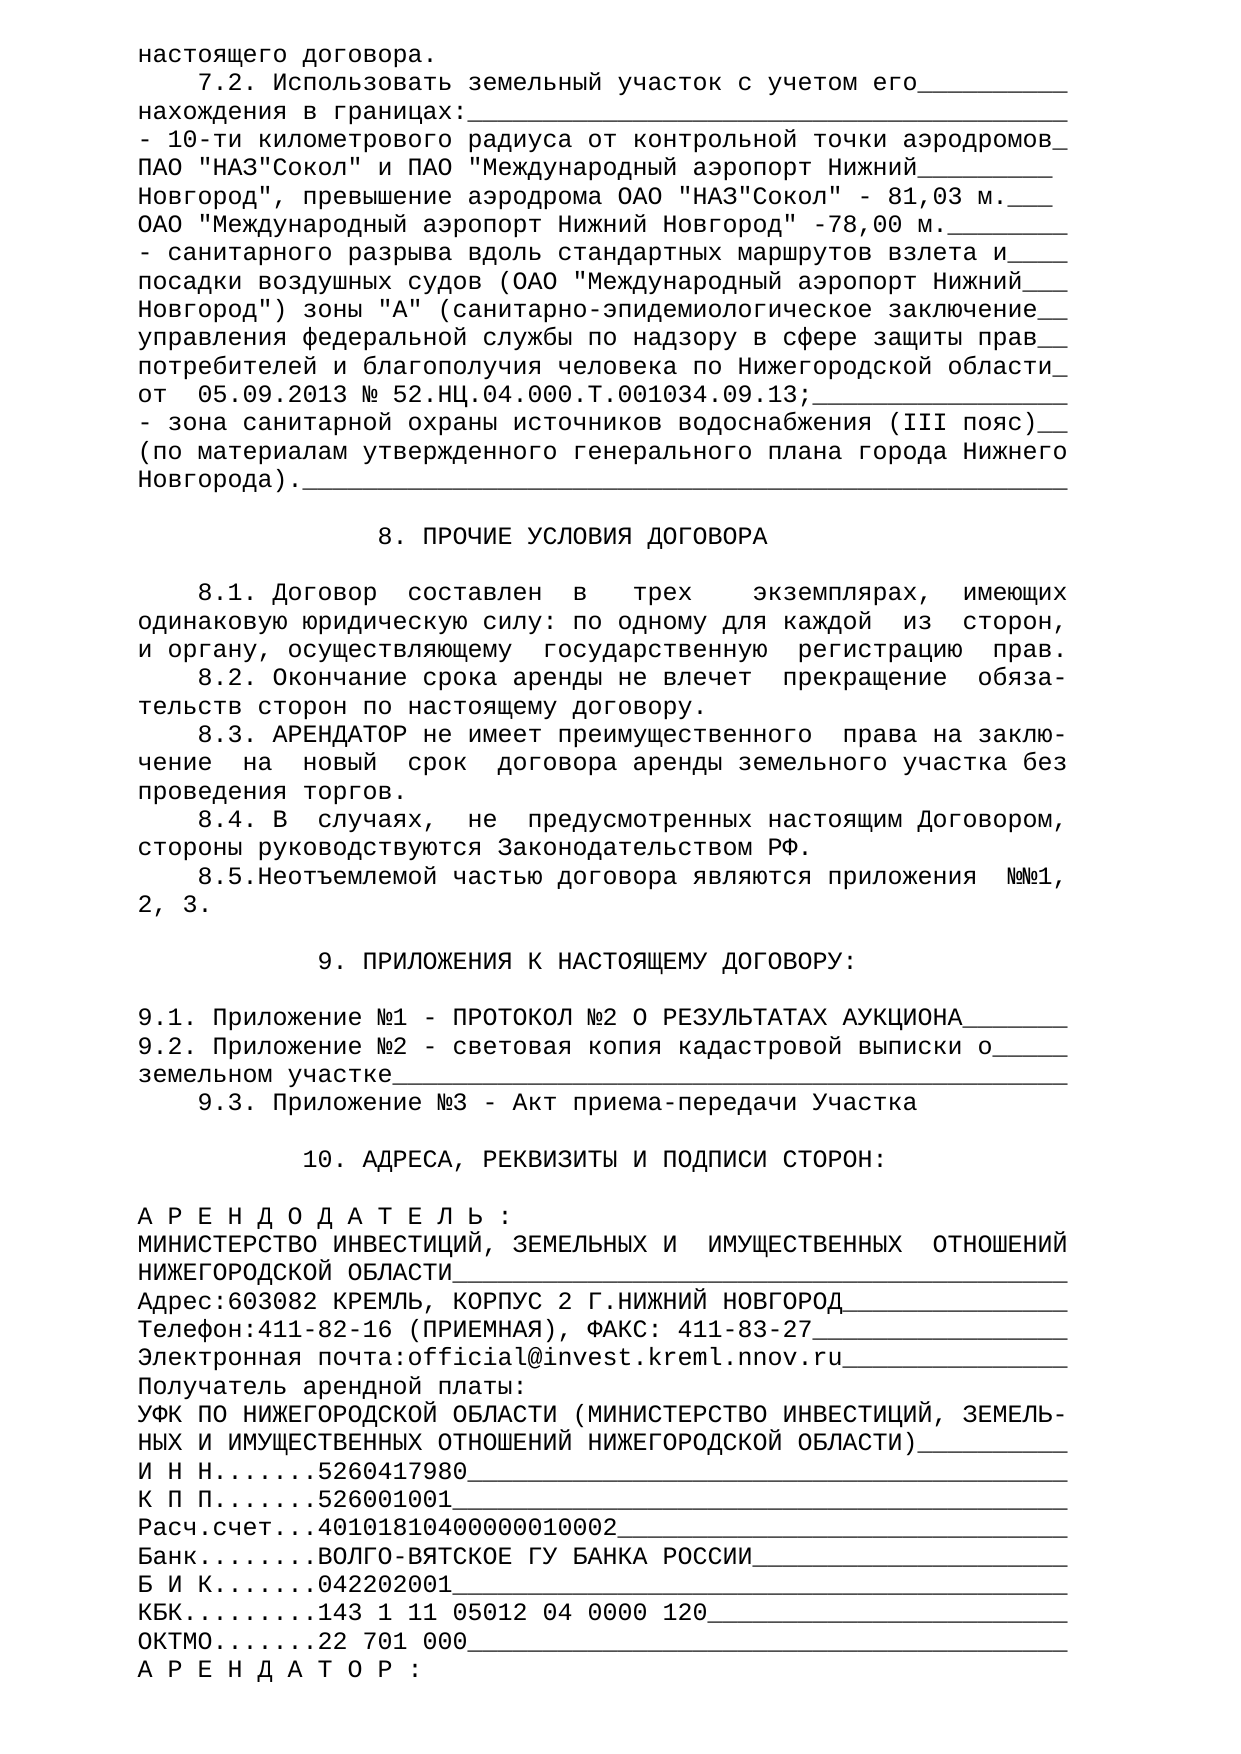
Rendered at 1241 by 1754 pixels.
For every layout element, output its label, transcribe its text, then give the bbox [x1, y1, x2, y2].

text проведения торгов. [137, 778, 1078, 807]
text НИЖЕГОРОДСКОЙ ОБЛАСТИ_________________________________________ [137, 1260, 1078, 1288]
text Новгорода).___________________________________________________ [137, 467, 1078, 495]
text К П П.......526001001_________________________________________ [137, 1487, 1078, 1515]
text земельном участке_____________________________________________ [137, 1062, 1078, 1090]
text 9. ПРИЛОЖЕНИЯ К НАСТОЯЩЕМУ ДОГОВОРУ: [137, 948, 1078, 977]
text чение на новый срок договора аренды земельного участка без [137, 750, 1078, 778]
text Новгород") зоны "А" (санитарно-эпидемиологическое заключение__ [137, 297, 1078, 325]
text КБК.........143 1 11 05012 04 0000 120________________________ [137, 1600, 1078, 1628]
text Б И К.......042202001_________________________________________ [137, 1572, 1078, 1600]
text - санитарного разрыва вдоль стандартных маршрутов взлета и____ [137, 240, 1078, 268]
text нахождения в границах:________________________________________ [137, 98, 1078, 127]
text И Н Н.......5260417980________________________________________ [137, 1458, 1078, 1487]
text управления федеральной службы по надзору в сфере защиты прав__ [137, 325, 1078, 353]
text Телефон:411-82-16 (ПРИЕМНАЯ), ФАКС: 411-83-27_________________ [137, 1317, 1078, 1345]
text - зона санитарной охраны источников водоснабжения (III пояс)__ [137, 410, 1078, 438]
text Расч.счет...40101810400000010002______________________________ [137, 1515, 1078, 1543]
text 8.4. В случаях, не предусмотренных настоящим Договором, [137, 807, 1078, 835]
text настоящего договора. [137, 42, 1078, 70]
text 10. АДРЕСА, РЕКВИЗИТЫ И ПОДПИСИ СТОРОН: [137, 1147, 1078, 1175]
text ПАО "НАЗ"Сокол" и ПАО "Международный аэропорт Нижний_________ [137, 155, 1078, 183]
text 8.1. Договор составлен в трех экземплярах, имеющих [137, 580, 1078, 608]
text 8.3. АРЕНДАТОР не имеет преимущественного права на заклю- [137, 722, 1078, 750]
text Адрес:603082 КРЕМЛЬ, КОРПУС 2 Г.НИЖНИЙ НОВГОРОД_______________ [137, 1288, 1078, 1317]
text 8.2. Окончание срока аренды не влечет прекращение обяза- [137, 665, 1078, 693]
text МИНИСТЕРСТВО ИНВЕСТИЦИЙ, ЗЕМЕЛЬНЫХ И ИМУЩЕСТВЕННЫХ ОТНОШЕНИЙ [137, 1232, 1078, 1260]
text стороны руководствуются Законодательством РФ. [137, 835, 1078, 863]
text 9.1. Приложение №1 - ПРОТОКОЛ №2 О РЕЗУЛЬТАТАХ АУКЦИОНА_______ [137, 1005, 1078, 1033]
text 8.5.Неотъемлемой частью договора являются приложения №№1, [137, 863, 1078, 892]
text ОКТМО.......22 701 000________________________________________ [137, 1628, 1078, 1657]
text 9.3. Приложение №3 - Акт приема-передачи Участка [137, 1090, 1078, 1118]
text Получатель арендной платы: [137, 1373, 1078, 1402]
text Электронная почта:official@invest.kreml.nnov.ru_______________ [137, 1345, 1078, 1373]
text ОАО "Международный аэропорт Нижний Новгород" -78,00 м.________ [137, 212, 1078, 240]
text посадки воздушных судов (ОАО "Международный аэропорт Нижний___ [137, 268, 1078, 297]
text (по материалам утвержденного генерального плана города Нижнего [137, 438, 1078, 467]
text потребителей и благополучия человека по Нижегородской области_ [137, 353, 1078, 382]
text 8. ПРОЧИЕ УСЛОВИЯ ДОГОВОРА [137, 523, 1078, 552]
text тельств сторон по настоящему договору. [137, 693, 1078, 722]
text 2, 3. [137, 892, 1078, 920]
text А Р Е Н Д О Д А Т Е Л Ь : [137, 1203, 1078, 1232]
text 7.2. Использовать земельный участок с учетом его__________ [137, 70, 1078, 98]
text НЫХ И ИМУЩЕСТВЕННЫХ ОТНОШЕНИЙ НИЖЕГОРОДСКОЙ ОБЛАСТИ)__________ [137, 1430, 1078, 1458]
text УФК ПО НИЖЕГОРОДСКОЙ ОБЛАСТИ (МИНИСТЕРСТВО ИНВЕСТИЦИЙ, ЗЕМЕЛЬ- [137, 1402, 1078, 1430]
text и органу, осуществляющему государственную регистрацию прав. [137, 637, 1078, 665]
text 9.2. Приложение №2 - световая копия кадастровой выписки о_____ [137, 1033, 1078, 1062]
text Банк........ВОЛГО-ВЯТСКОЕ ГУ БАНКА РОССИИ_____________________ [137, 1543, 1078, 1572]
text Новгород", превышение аэродрома ОАО "НАЗ"Сокол" - 81,03 м.___ [137, 183, 1078, 212]
text одинаковую юридическую силу: по одному для каждой из сторон, [137, 608, 1078, 637]
text от 05.09.2013 № 52.НЦ.04.000.Т.001034.09.13;_________________ [137, 382, 1078, 410]
text А Р Е Н Д А Т О Р : [137, 1657, 1078, 1685]
text - 10-ти километрового радиуса от контрольной точки аэродромов_ [137, 127, 1078, 155]
